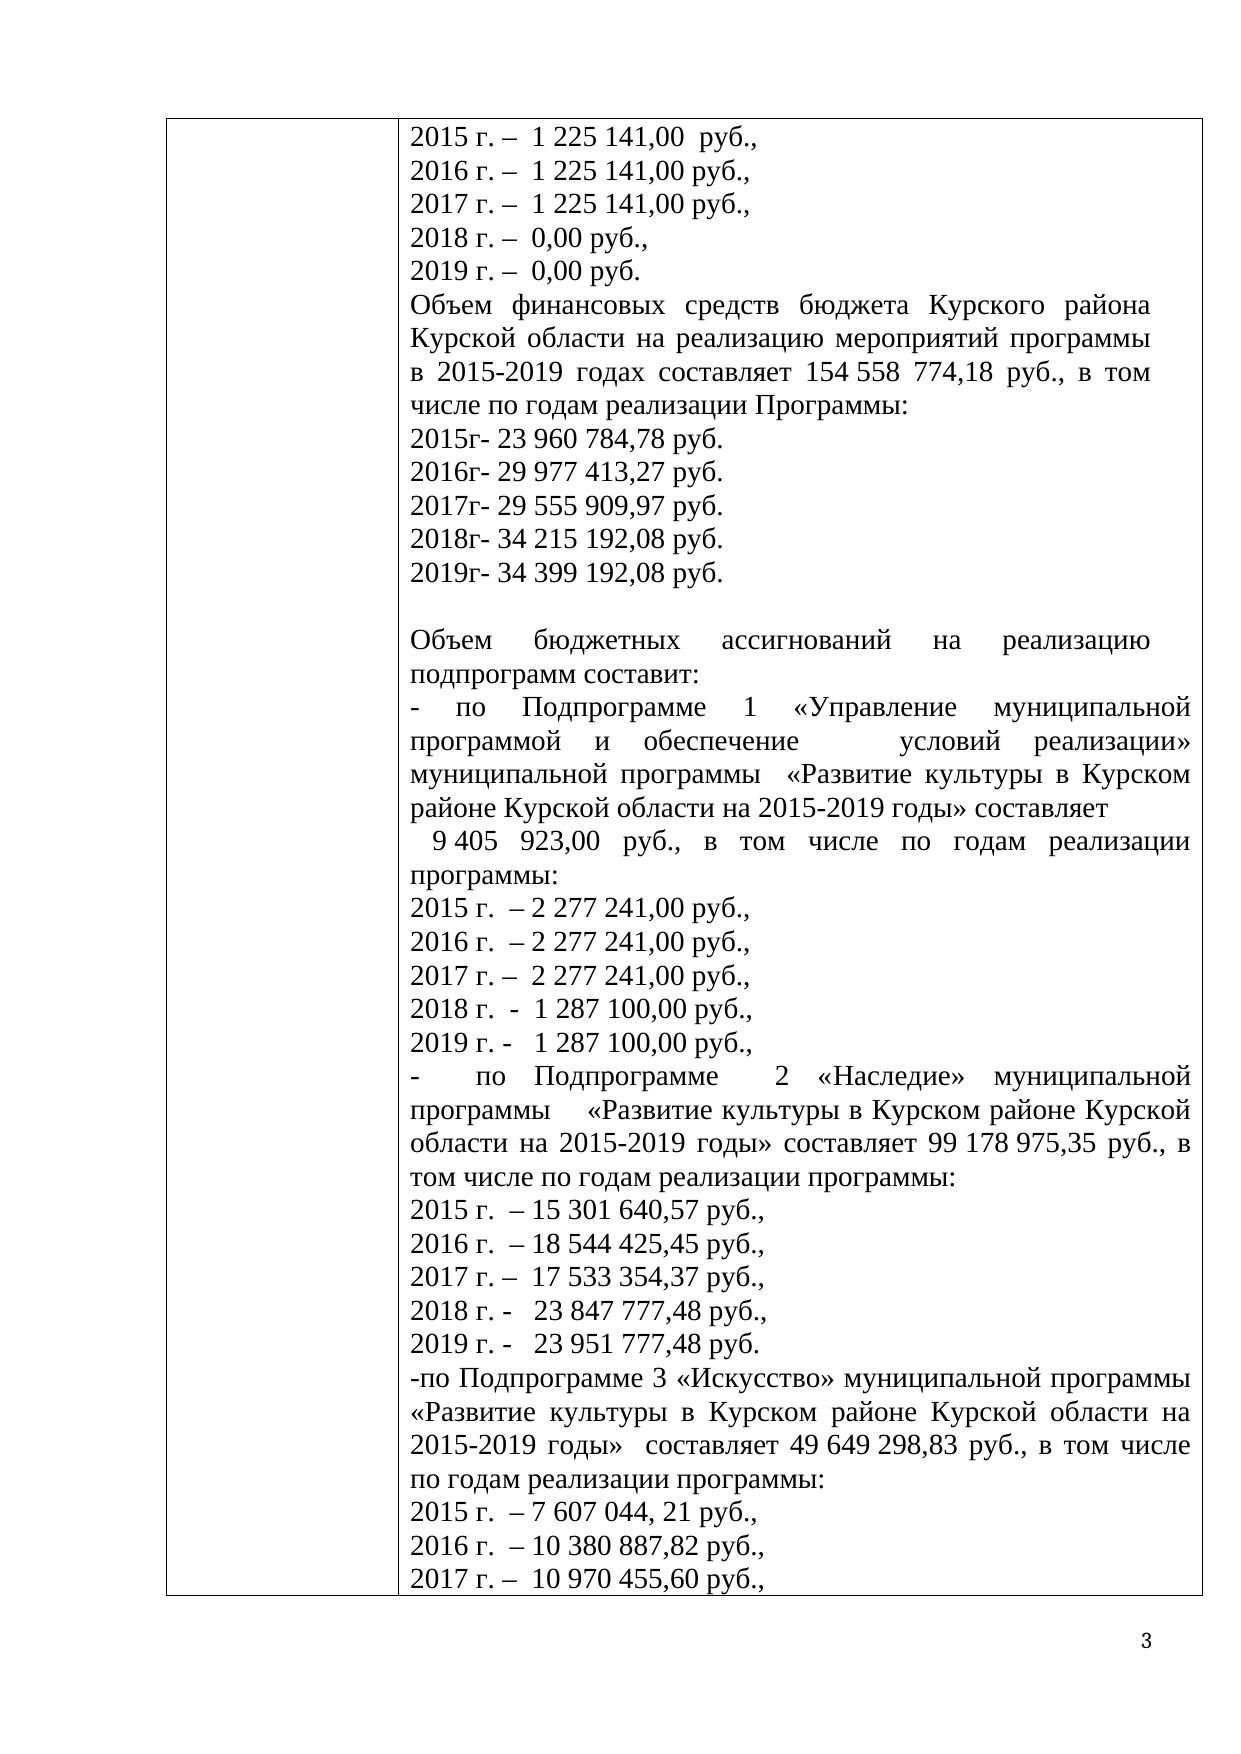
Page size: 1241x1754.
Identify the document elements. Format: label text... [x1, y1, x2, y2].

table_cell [167, 119, 398, 1595]
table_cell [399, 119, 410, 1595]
